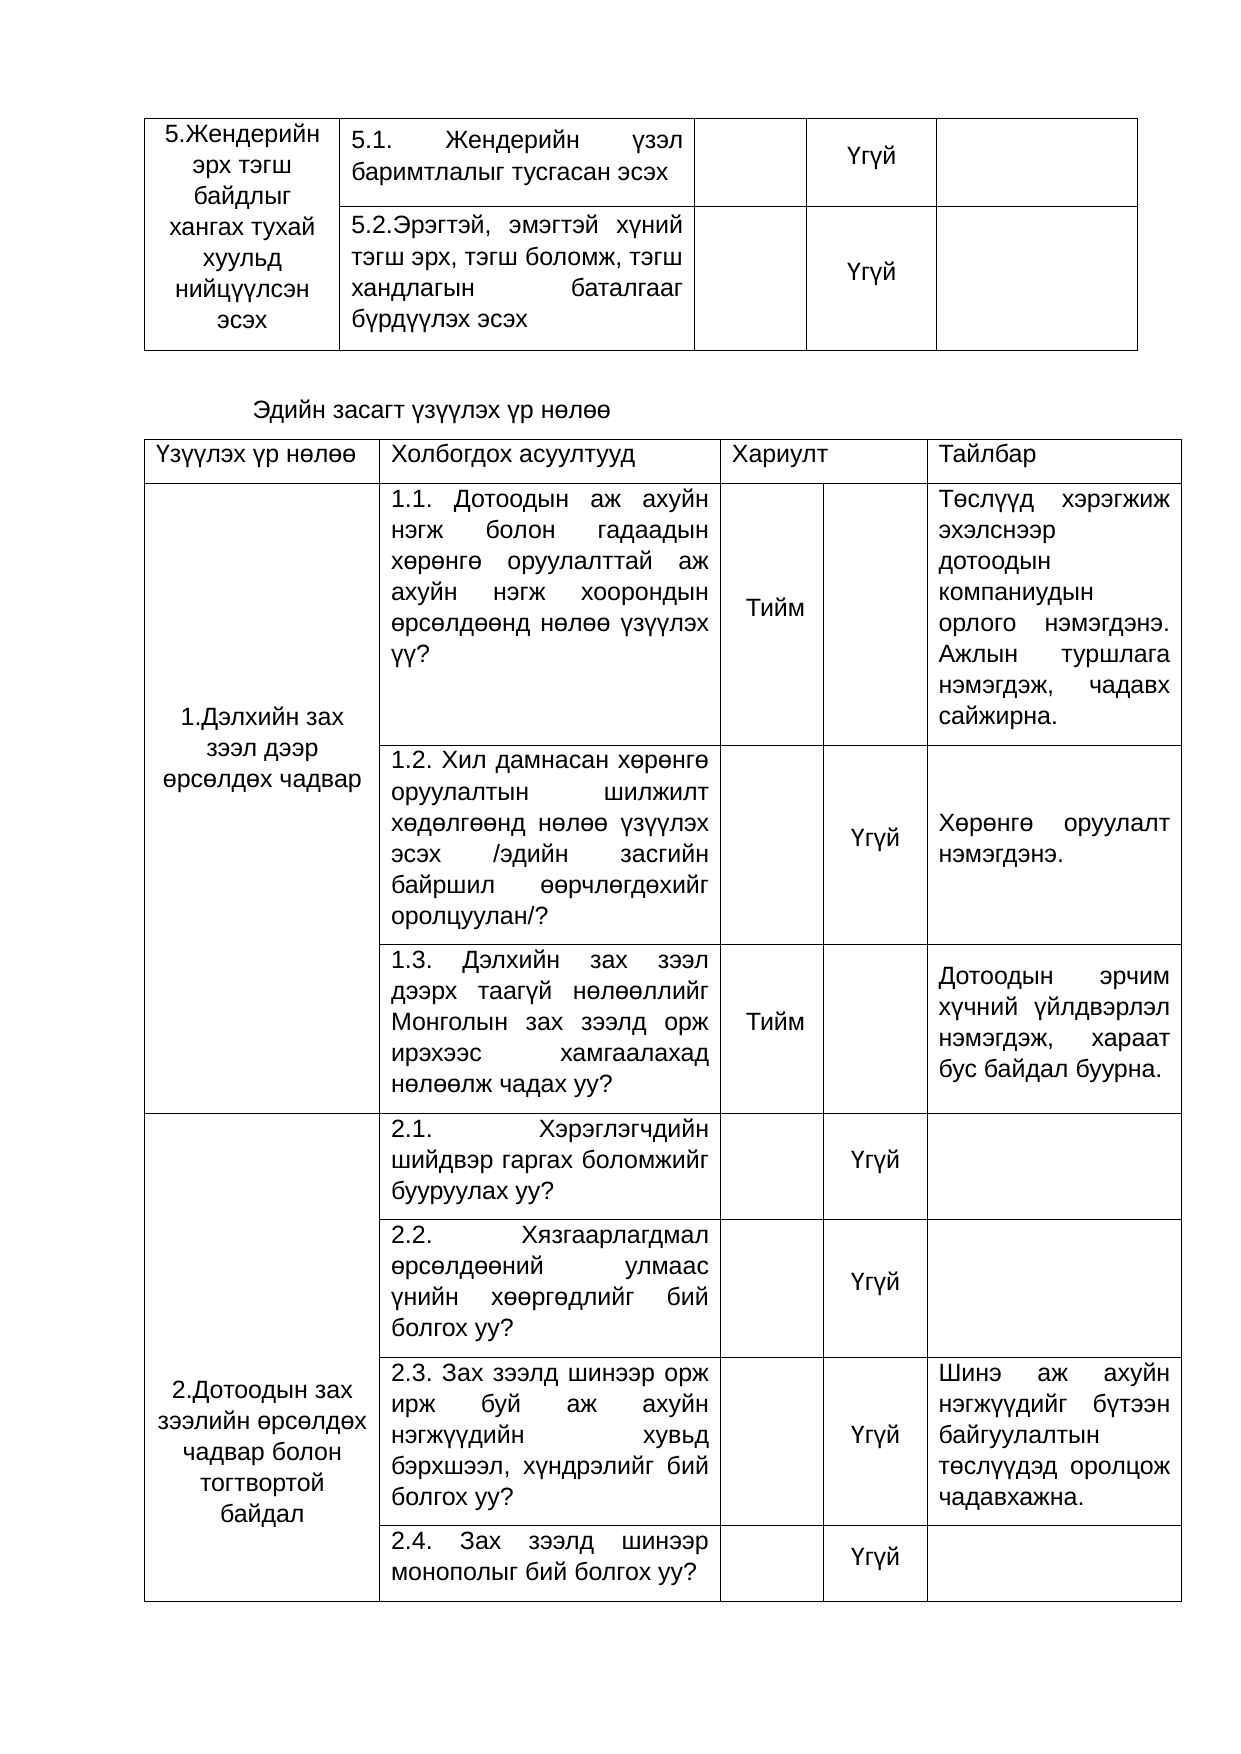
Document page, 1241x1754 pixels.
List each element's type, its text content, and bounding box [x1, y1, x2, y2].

table_cell 1.1. Дотоодын аж ахуйн нэгж болон гадаадын хөрөнгө оруулалттай аж ахуйн нэгж хоорондын өрсөлдөөнд нөлөө үзүүлэх үү? [380, 484, 720, 744]
table_cell Шинэ аж ахуйн нэгжүүдийг бүтээн байгуулалтын төслүүдэд оролцож чадавхажна. [928, 1358, 1181, 1525]
table_header Тайлбар [928, 440, 1181, 483]
table_cell 5.Жендерийн эрх тэгш байдлыг хангах тухай хуульд нийцүүлсэн эсэх [145, 119, 339, 350]
table_cell Тийм [721, 484, 823, 744]
table_cell [928, 1220, 1181, 1357]
table_header Холбогдох асуултууд [380, 440, 720, 483]
table_cell [928, 1526, 1181, 1601]
table_header Хариулт [721, 440, 927, 483]
table_cell [824, 484, 927, 744]
table_cell 1.Дэлхийн зах зээл дээр өрсөлдөх чадвар [145, 484, 379, 1113]
table_cell [937, 207, 1137, 350]
text Эдийн засагт үзүүлэх үр нөлөө [177, 395, 1122, 424]
table_cell 2.1. Хэрэглэгчдийн шийдвэр гаргах боломжийг бууруулах уу? [380, 1114, 720, 1219]
table_header Үзүүлэх үр нөлөө [145, 440, 379, 483]
table_cell 2.3. Зах зээлд шинээр орж ирж буй аж ахуйн нэгжүүдийн хувьд бэрхшээл, хүндрэлийг бий болгох уу? [380, 1358, 720, 1525]
table_cell Төслүүд хэрэгжиж эхэлснээр дотоодын компаниудын орлого нэмэгдэнэ. Ажлын туршлага нэмэгдэж, чадавх сайжирна. [928, 484, 1181, 744]
table_cell Үгүй [807, 207, 936, 350]
table_cell Үгүй [824, 1358, 927, 1525]
table_cell Үгүй [824, 1114, 927, 1219]
table_cell Хөрөнгө оруулалт нэмэгдэнэ. [928, 746, 1181, 944]
table_cell [824, 945, 927, 1113]
table_cell [721, 1114, 823, 1219]
table_cell [721, 1526, 823, 1601]
table_cell Үгүй [824, 1220, 927, 1357]
table_cell Үгүй [824, 746, 927, 944]
table_cell [695, 119, 806, 206]
table_cell Дотоодын эрчим хүчний үйлдвэрлэл нэмэгдэж, хараат бус байдал буурна. [928, 945, 1181, 1113]
table_cell [721, 1358, 823, 1525]
table_cell 2.4. Зах зээлд шинээр монополыг бий болгох уу? [380, 1526, 720, 1601]
table_cell 5.1. Жендерийн үзэл баримтлалыг тусгасан эсэх [340, 119, 694, 206]
table_cell Тийм [721, 945, 823, 1113]
table_cell 1.3. Дэлхийн зах зээл дээрх таагүй нөлөөллийг Монголын зах зээлд орж ирэхээс хамгаалахад нөлөөлж чадах уу? [380, 945, 720, 1113]
table_cell [721, 1220, 823, 1357]
table_cell Үгүй [824, 1526, 927, 1601]
table_cell [695, 207, 806, 350]
table_cell [928, 1114, 1181, 1219]
table_cell 2.2. Хязгаарлагдмал өрсөлдөөний улмаас үнийн хөөргөдлийг бий болгох уу? [380, 1220, 720, 1357]
table_cell [721, 746, 823, 944]
table_cell [937, 119, 1137, 206]
table_cell 5.2.Эрэгтэй, эмэгтэй хүний тэгш эрх, тэгш боломж, тэгш хандлагын баталгааг бүрдүүлэх эсэх [340, 207, 694, 350]
table_cell Үгүй [807, 119, 936, 206]
table_cell 1.2. Хил дамнасан хөрөнгө оруулалтын шилжилт хөдөлгөөнд нөлөө үзүүлэх эсэх /эдийн засгийн байршил өөрчлөгдөхийг оролцуулан/? [380, 746, 720, 944]
table_cell 2.Дотоодын зах зээлийн өрсөлдөх чадвар болон тогтвортой байдал [145, 1114, 379, 1601]
